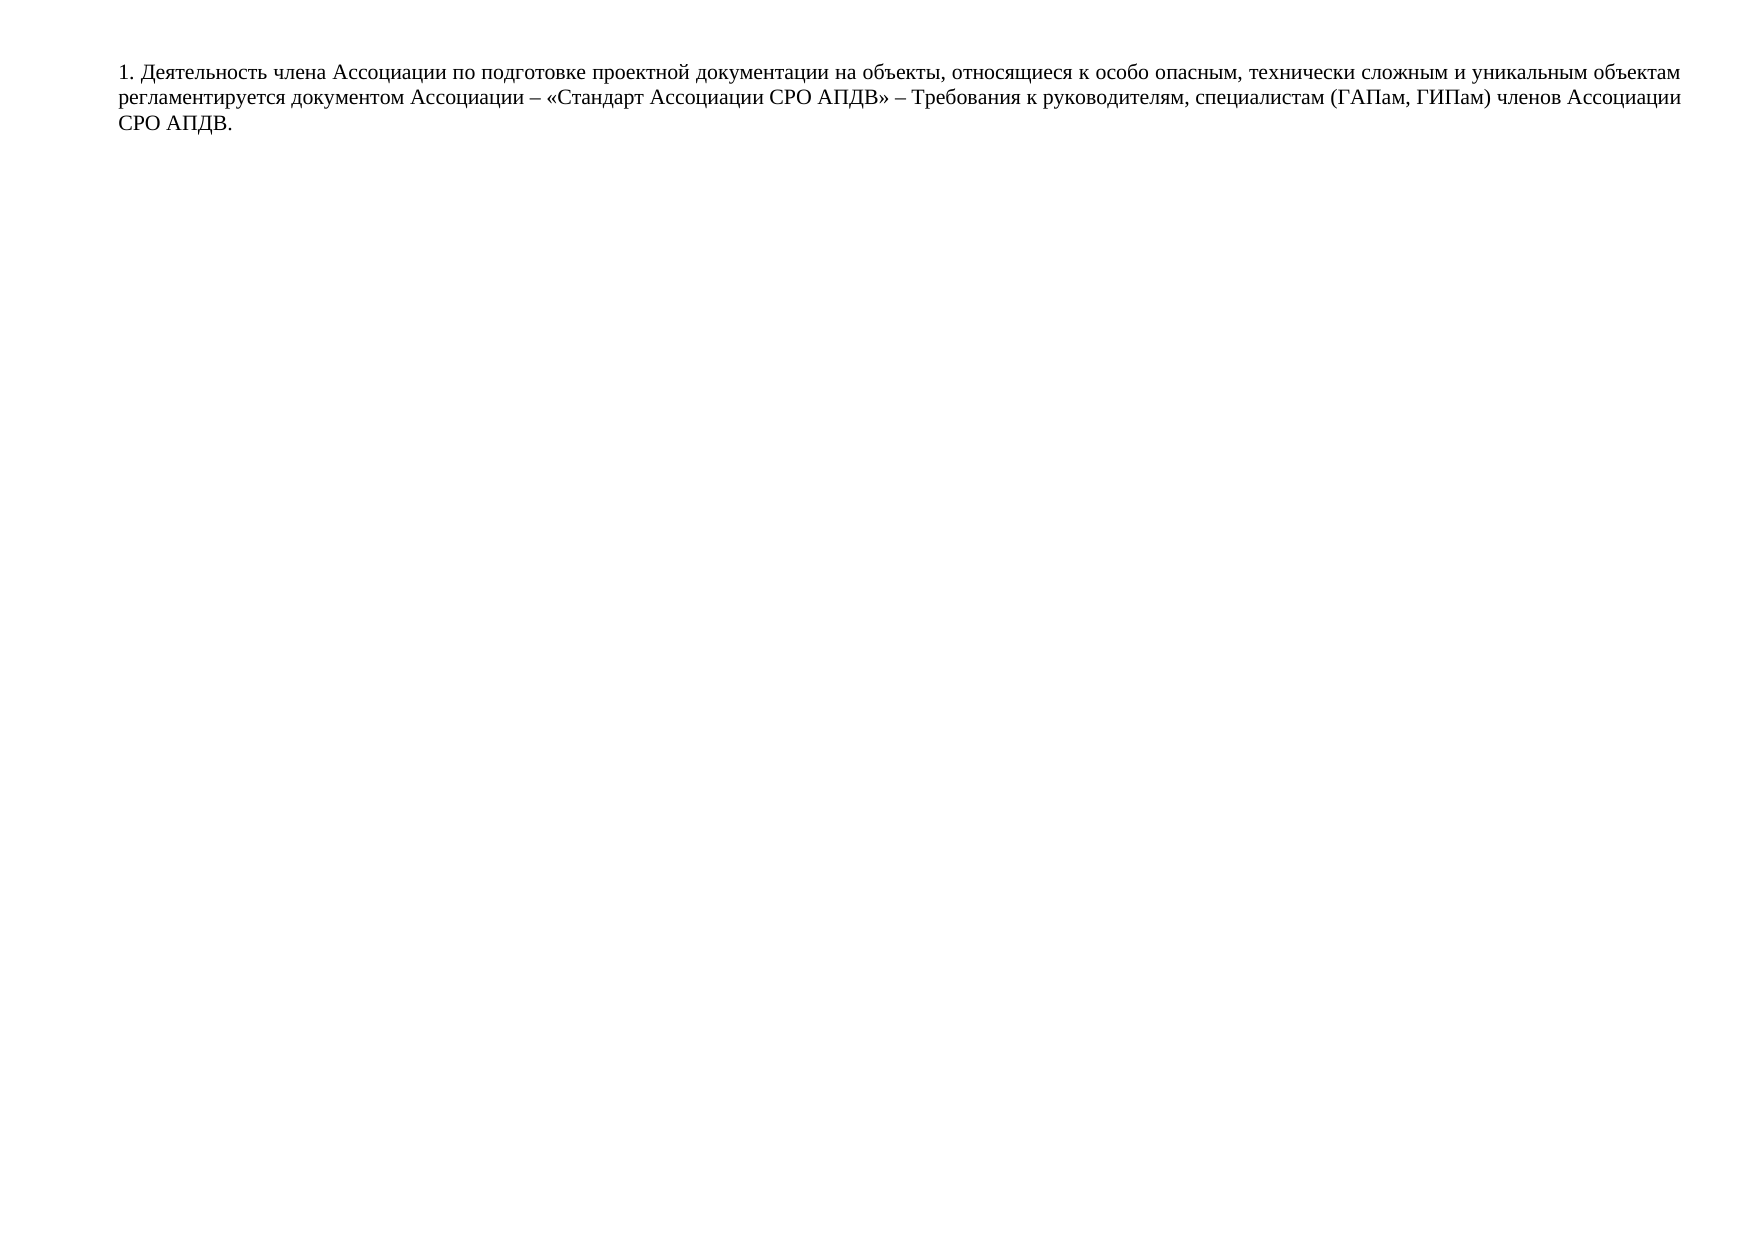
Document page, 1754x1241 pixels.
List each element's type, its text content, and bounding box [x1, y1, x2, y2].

text 1. Деятельность члена Ассоциации по подготовке проектной документации на объекты, относящиеся к особо опасным, технически сложным и уникальным объектам регламентируется документом Ассоциации – «Стандарт Ассоциации СРО АПДВ» – Требования к руководителям, специалистам (ГАПам, ГИПам) членов Ассоциации СРО АПДВ. [118, 59, 1683, 135]
